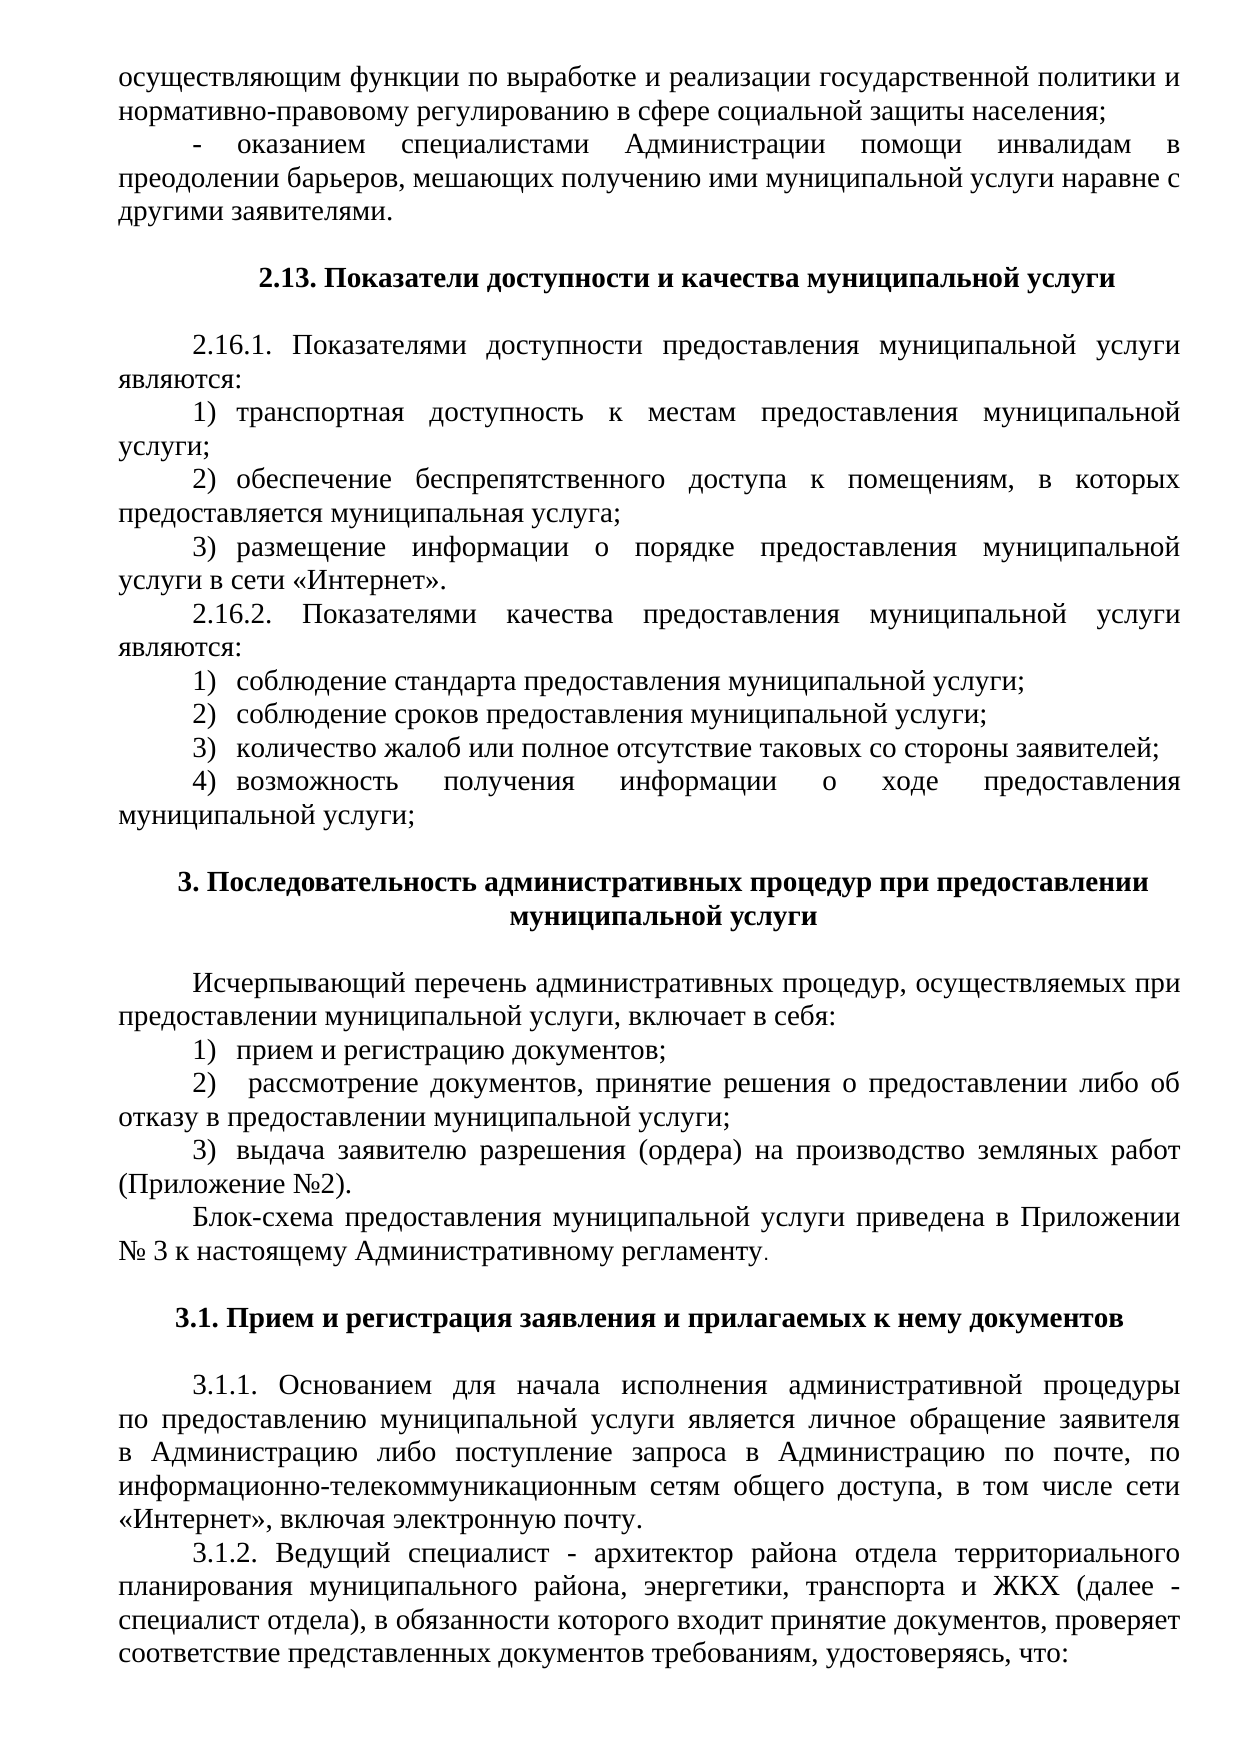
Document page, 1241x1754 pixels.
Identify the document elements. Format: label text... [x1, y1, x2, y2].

text 3.1.1. Основанием для начала исполнения административной процедуры по предоставлению муниципальной услуги является личное обращение заявителя в Администрацию либо поступление запроса в Администрацию по почте, по информационно-телекоммуникационным сетям общего доступа, в том числе сети «Интернет», включая электронную почту. [118, 1367, 1181, 1535]
list обеспечение беспрепятственного доступа к помещениям, в которых предоставляется муниципальная услуга; [118, 462, 1181, 529]
text Исчерпывающий перечень административных процедур, осуществляемых при предоставлении муниципальной услуги, включает в себя: [118, 965, 1181, 1032]
text 2.13. Показатели доступности и качества муниципальной услуги [118, 260, 1181, 294]
text 3.1.2. Ведущий специалист - архитектор района отдела территориального планирования муниципального района, энергетики, транспорта и ЖКХ (далее - специалист отдела), в обязанности которого входит принятие документов, проверяет соответствие представленных документов требованиям, удостоверяясь, что: [118, 1535, 1181, 1669]
text - оказанием специалистами Администрации помощи инвалидам в преодолении барьеров, мешающих получению ими муниципальной услуги наравне с другими заявителями. [118, 126, 1181, 227]
text 2.16.1. Показателями доступности предоставления муниципальной услуги являются: [118, 327, 1181, 394]
text 3.1. Прием и регистрация заявления и прилагаемых к нему документов [118, 1300, 1181, 1334]
list прием и регистрацию документов; [118, 1032, 1181, 1065]
list соблюдение сроков предоставления муниципальной услуги; [118, 696, 1181, 730]
list выдача заявителю разрешения (ордера) на производство земляных работ (Приложение №2). [118, 1132, 1181, 1199]
text 2.16.2. Показателями качества предоставления муниципальной услуги являются: [118, 596, 1181, 663]
list возможность получения информации о ходе предоставления муниципальной услуги; [118, 763, 1181, 831]
list соблюдение стандарта предоставления муниципальной услуги; [118, 663, 1181, 696]
text 3. Последовательность административных процедур при предоставлении муниципальной услуги [156, 864, 1171, 931]
list транспортная доступность к местам предоставления муниципальной услуги; [118, 394, 1181, 462]
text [118, 59, 1181, 126]
list рассмотрение документов, принятие решения о предоставлении либо об отказу в предоставлении муниципальной услуги; [118, 1065, 1181, 1132]
list размещение информации о порядке предоставления муниципальной услуги в сети «Интернет». [118, 529, 1181, 596]
list количество жалоб или полное отсутствие таковых со стороны заявителей; [118, 730, 1181, 763]
text Блок-схема предоставления муниципальной услуги приведена в Приложении № 3 к настоящему Административному регламенту. [118, 1199, 1181, 1267]
